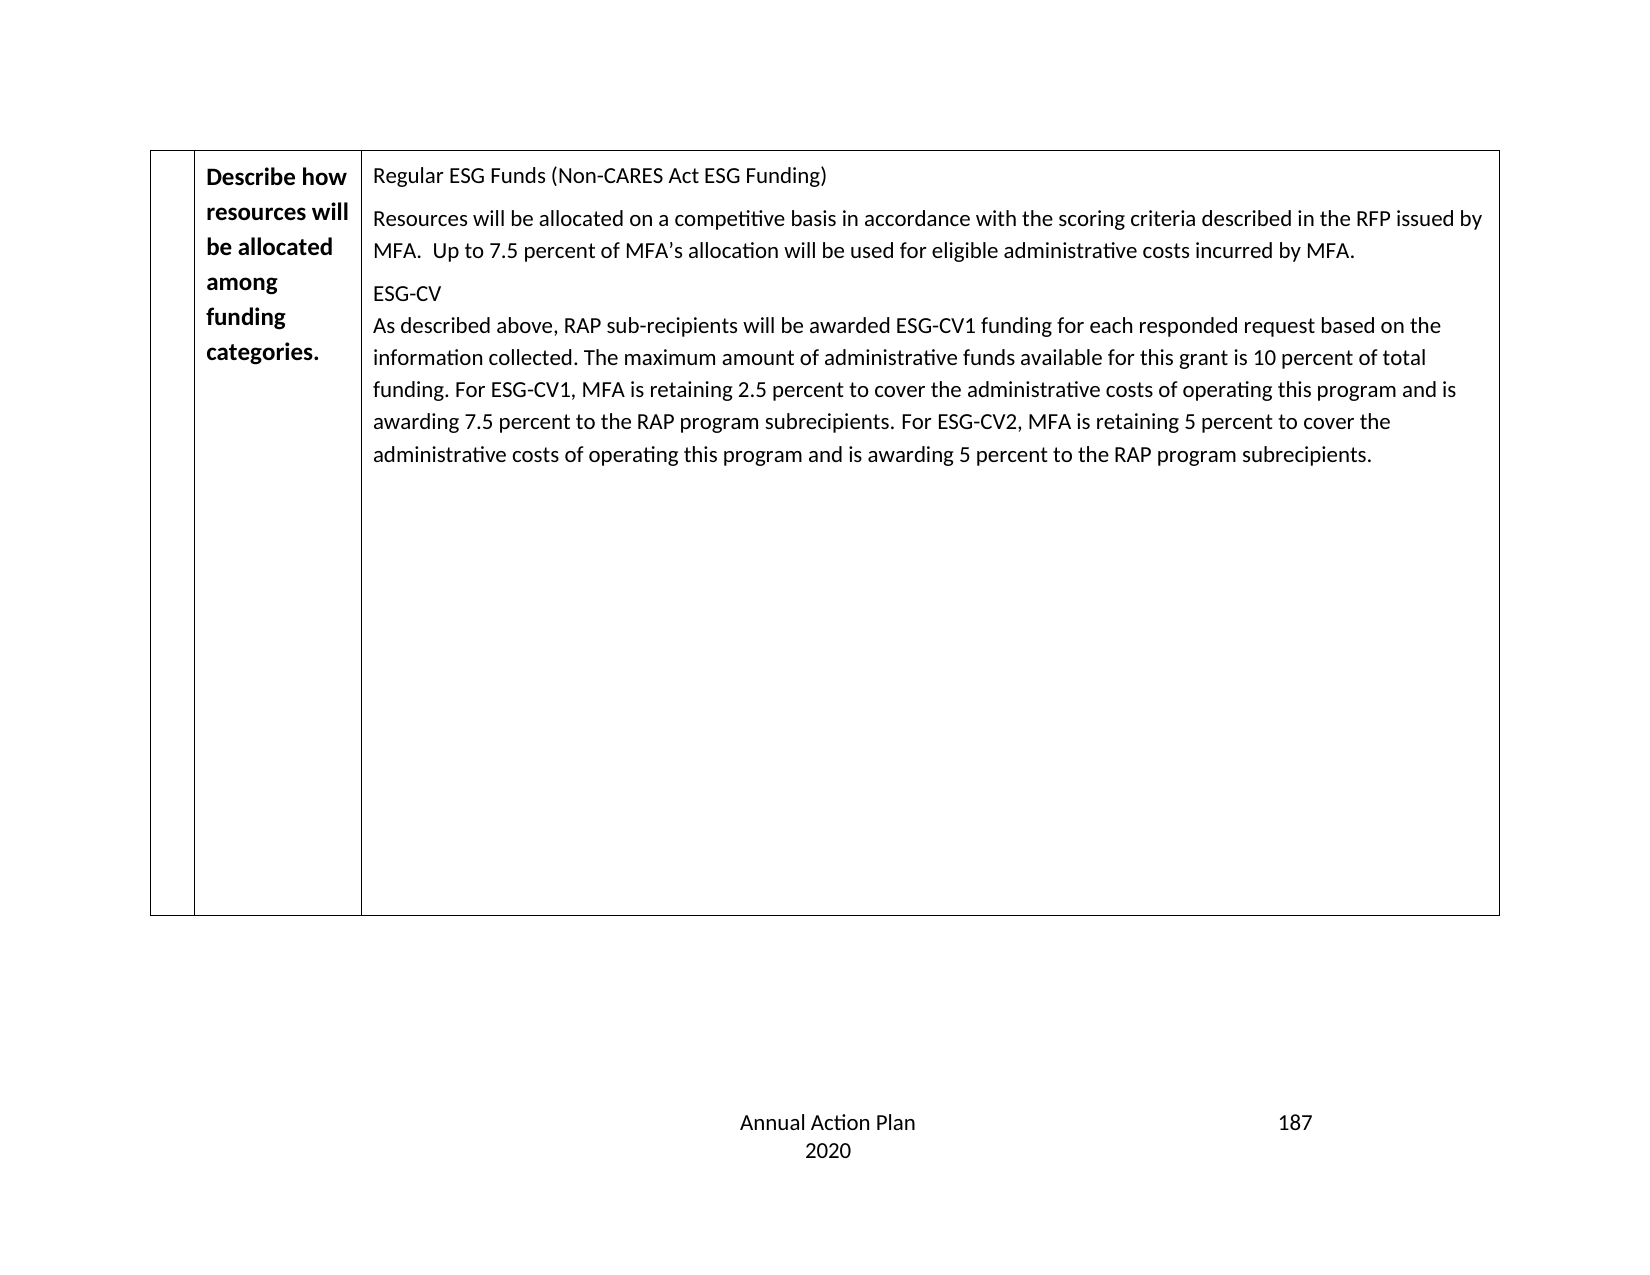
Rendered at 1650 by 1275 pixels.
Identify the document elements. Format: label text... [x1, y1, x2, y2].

table_cell Describe how resources will be allocated among funding categories. [195, 151, 361, 914]
table_cell Regular ESG Funds (Non-CARES Act ESG Funding) Resources will be allocated on a competitive basis in accordance with the scoring criteria described in the RFP issued by MFA. Up to 7.5 percent of MFA’s allocation will be used for eligible administrative costs incurred by MFA. ESG-CV As described above, RAP sub-recipients will be awarded ESG-CV1 funding for each responded request based on the information collected. The maximum amount of administrative funds available for this grant is 10 percent of total funding. For ESG-CV1, MFA is retaining 2.5 percent to cover the administrative costs of operating this program and is awarding 7.5 percent to the RAP program subrecipients. For ESG-CV2, MFA is retaining 5 percent to cover the administrative costs of operating this program and is awarding 5 percent to the RAP program subrecipients. [362, 151, 1499, 914]
